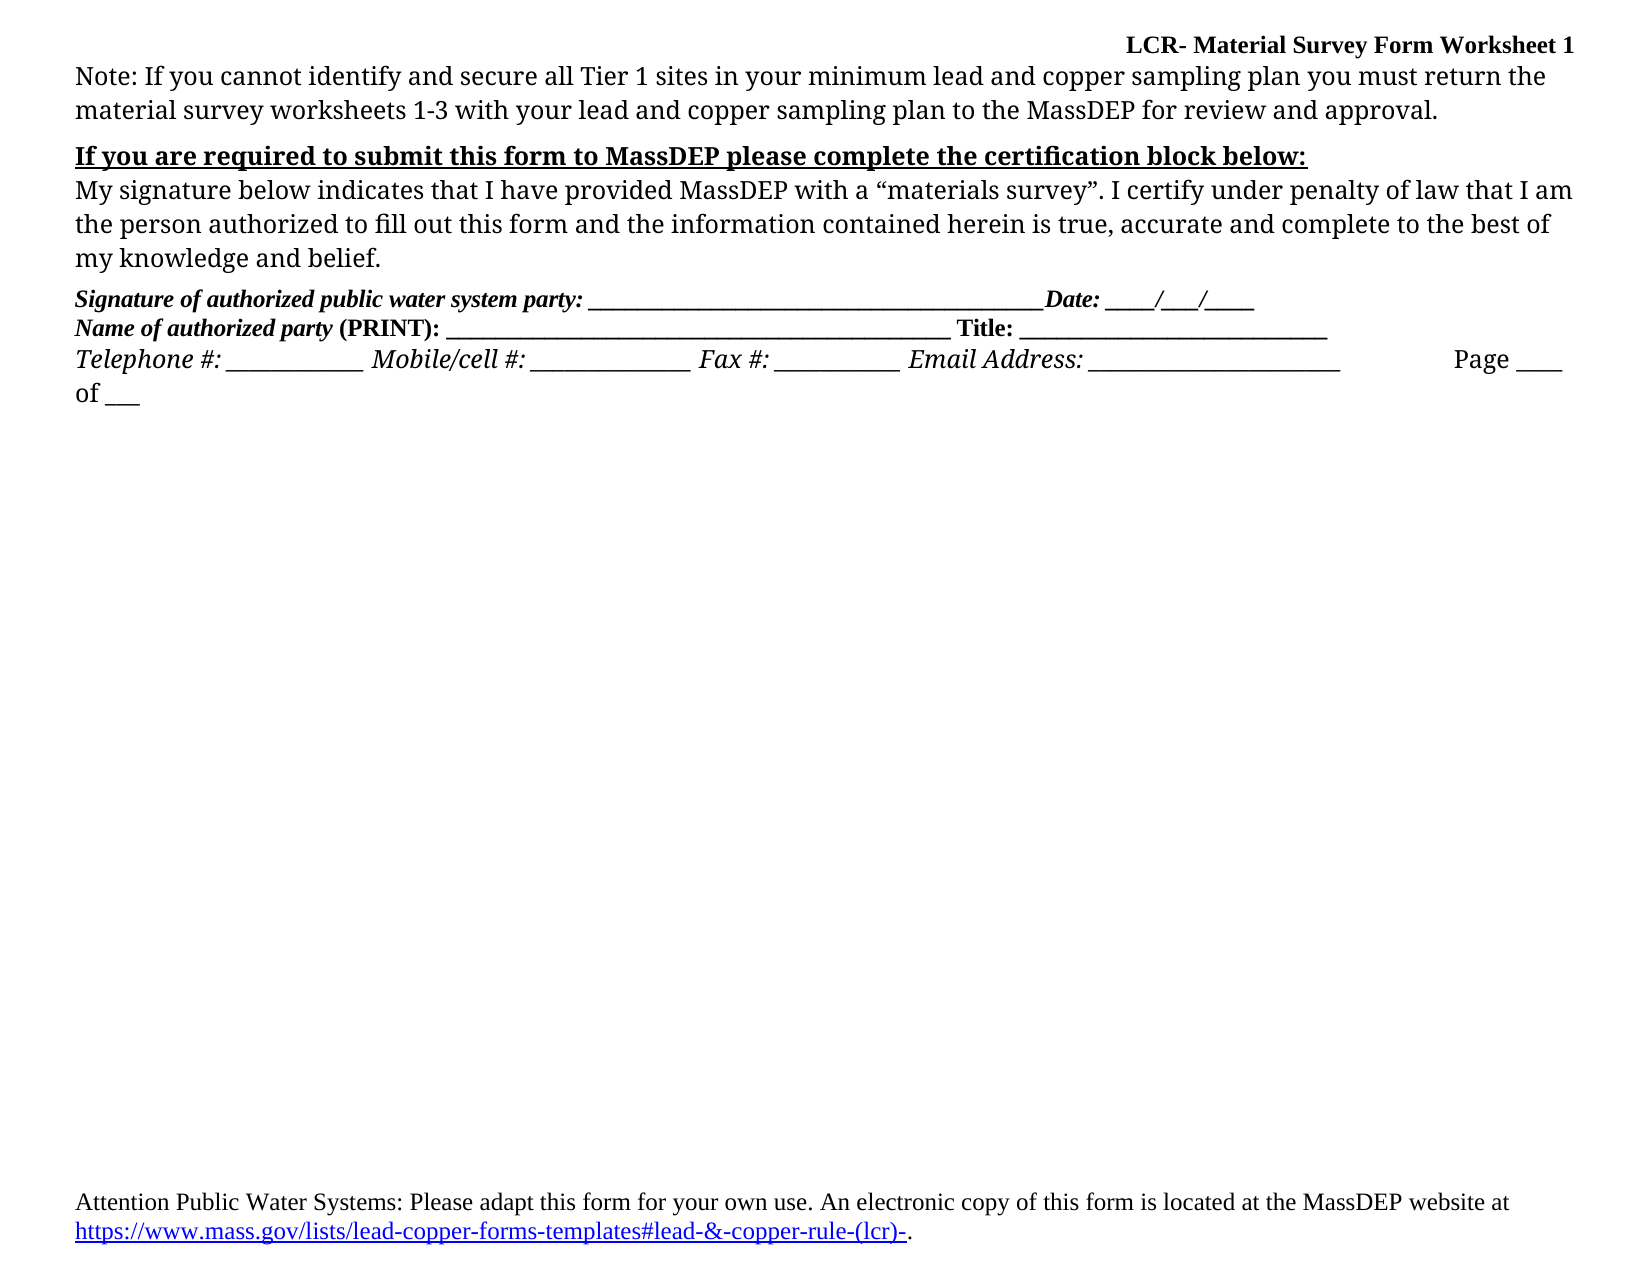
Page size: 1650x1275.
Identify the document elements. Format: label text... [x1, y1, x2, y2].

text If you are required to submit this form to MassDEP please complete the certification block below: [75, 138, 1575, 172]
text Telephone #: ____________ Mobile/cell #: ______________ Fax #: ___________ Email Address: ______________________ Page ____ of ___ [75, 342, 1575, 410]
text Note: If you cannot identify and secure all Tier 1 sites in your minimum lead and copper sampling plan you must return the material survey worksheets 1-3 with your lead and copper sampling plan to the MassDEP for review and approval. [75, 59, 1575, 127]
text My signature below indicates that I have provided MassDEP with a “materials survey”. I certify under penalty of law that I am the person authorized to fill out this form and the information contained herein is true, accurate and complete to the best of my knowledge and belief. [75, 172, 1575, 274]
subtitle Signature of authorized public water system party: _____________________________________Date: ____/___/____ [56, 284, 1575, 313]
subtitle Name of authorized party (PRINT): _________________________________________ Title: _________________________ [56, 313, 1575, 342]
